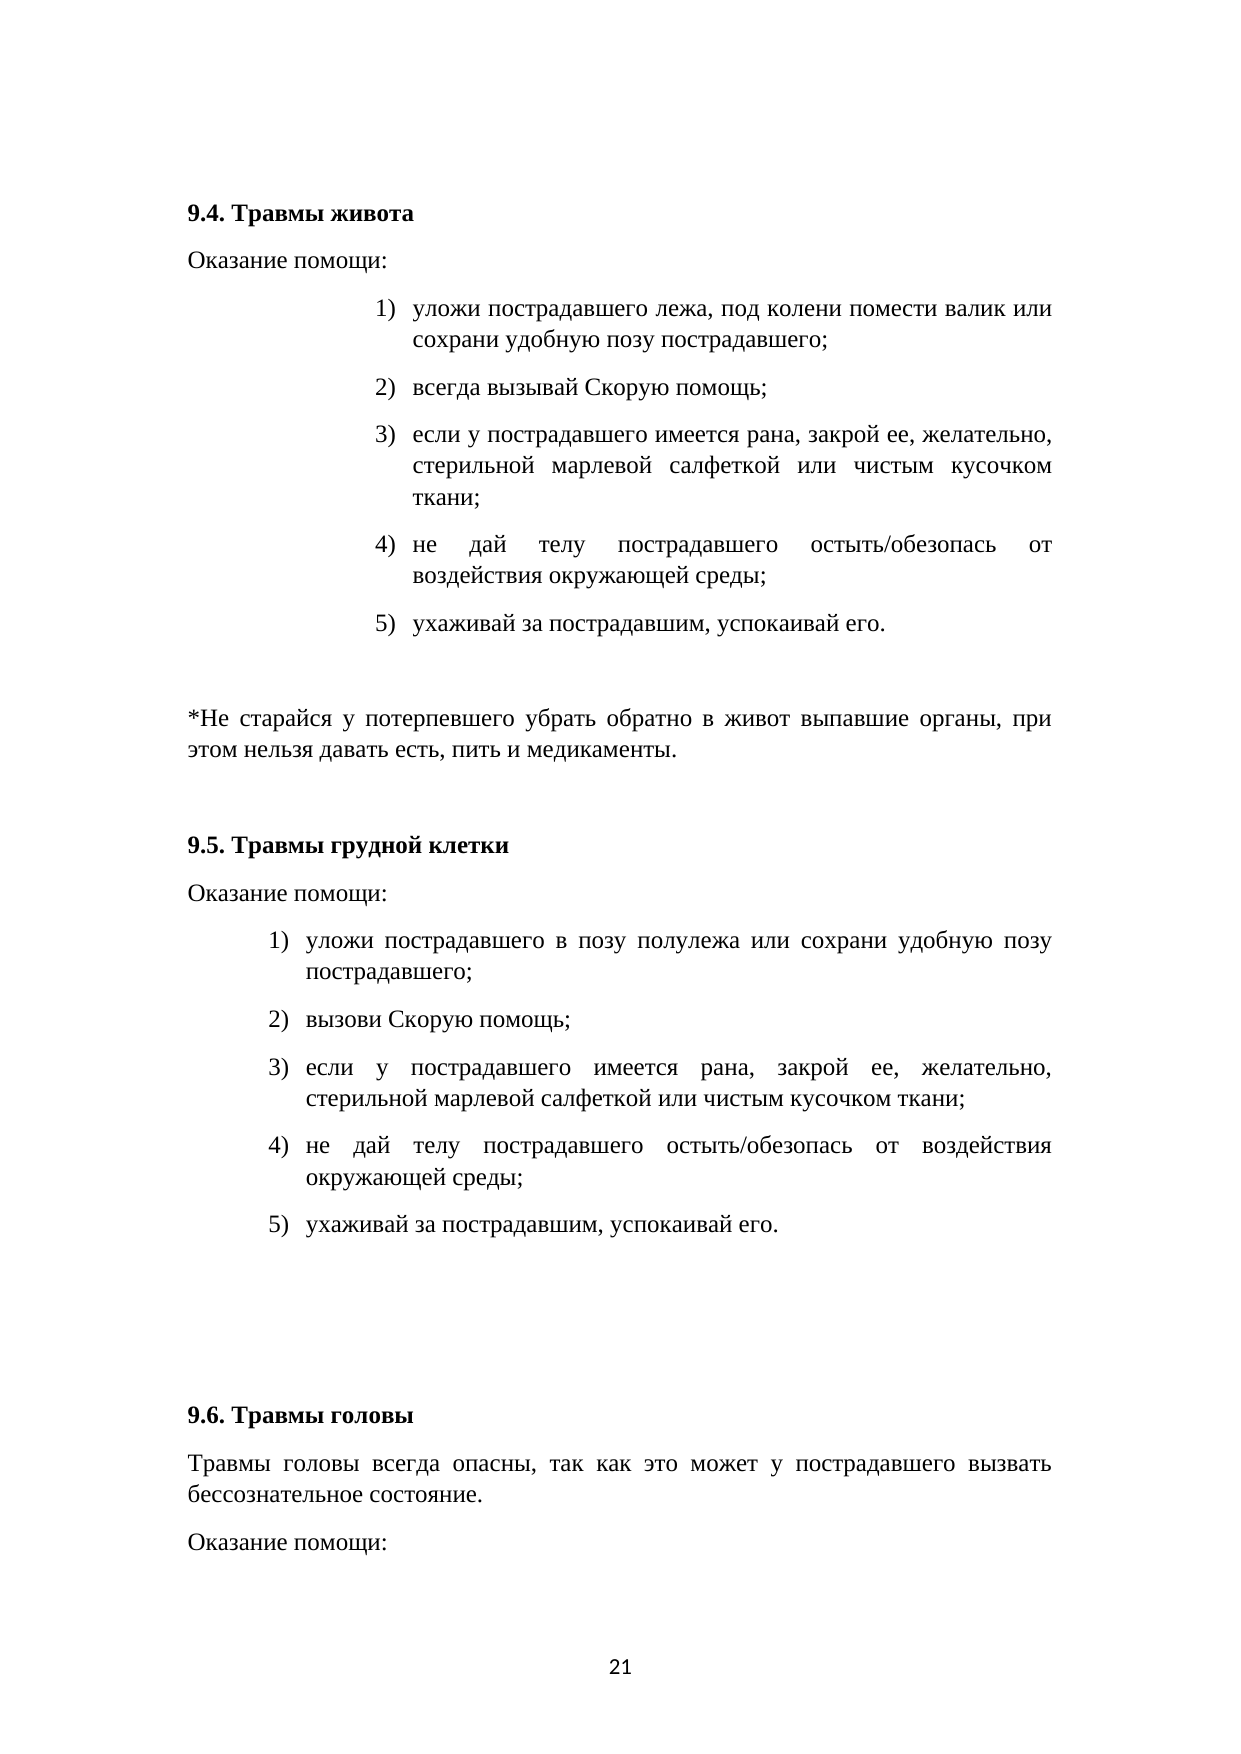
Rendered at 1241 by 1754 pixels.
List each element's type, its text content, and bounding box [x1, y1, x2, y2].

text *Не старайся у потерпевшего убрать обратно в живот выпавшие органы, при этом нельзя давать есть, пить и медикаменты. [187, 703, 1053, 763]
list ухаживай за пострадавшим, успокаивай его. [268, 1209, 1053, 1238]
list уложи пострадавшего в позу полулежа или сохрани удобную позу пострадавшего; [268, 925, 1053, 985]
text 9.5. Травмы грудной клетки [187, 830, 1053, 859]
list вызови Скорую помощь; [268, 1004, 1053, 1033]
text 9.6. Травмы головы [187, 1400, 1053, 1429]
list если у пострадавшего имеется рана, закрой ее, желательно, стерильной марлевой салфеткой или чистым кусочком ткани; [375, 419, 1053, 510]
list ухаживай за пострадавшим, успокаивай его. [375, 608, 1053, 637]
list уложи пострадавшего лежа, под колени помести валик или сохрани удобную позу пострадавшего; [375, 293, 1053, 353]
list не дай телу пострадавшего остыть/обезопась от воздействия окружающей среды; [268, 1131, 1053, 1190]
text 9.4. Травмы живота [187, 198, 1053, 226]
text Оказание помощи: [187, 1527, 1053, 1555]
text Травмы головы всегда опасны, так как это может у пострадавшего вызвать бессознательное состояние. [187, 1448, 1053, 1508]
list не дай телу пострадавшего остыть/обезопась от воздействия окружающей среды; [375, 529, 1053, 589]
list всегда вызывай Скорую помощь; [375, 372, 1053, 401]
list если у пострадавшего имеется рана, закрой ее, желательно, стерильной марлевой салфеткой или чистым кусочком ткани; [268, 1052, 1053, 1112]
text Оказание помощи: [187, 245, 1053, 274]
text Оказание помощи: [187, 878, 1053, 906]
